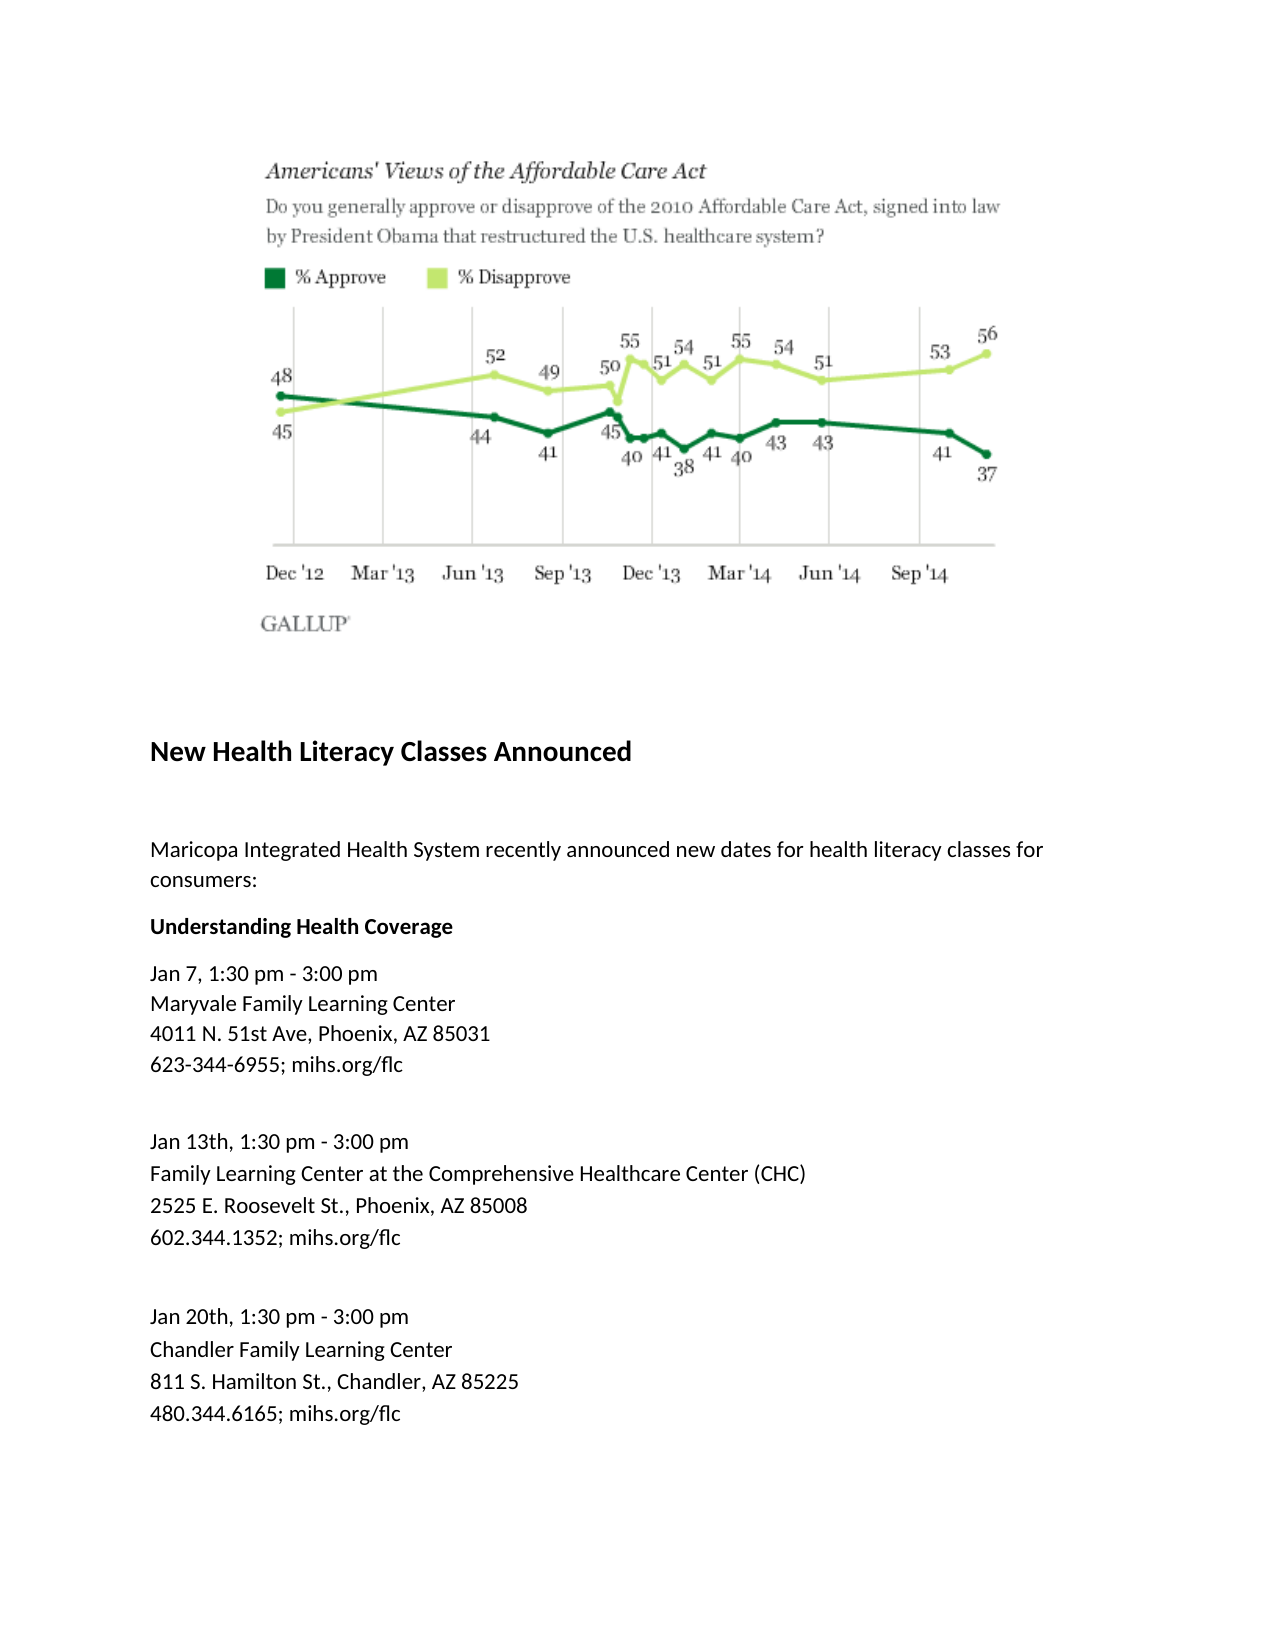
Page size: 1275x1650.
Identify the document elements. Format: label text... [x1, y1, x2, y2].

text 623-344-6955; mihs.org/flc [150, 1050, 1125, 1078]
text Understanding Health Coverage [150, 912, 1125, 940]
text 480.344.6165; mihs.org/flc [150, 1399, 1125, 1427]
text Maryvale Family Learning Center [150, 989, 1125, 1017]
text 602.344.1352; mihs.org/flc [150, 1223, 1125, 1251]
text 2525 E. Roosevelt St., Phoenix, AZ 85008 [150, 1191, 1125, 1219]
text Jan 13th, 1:30 pm - 3:00 pm [150, 1127, 1125, 1155]
text Chandler Family Learning Center [150, 1335, 1125, 1363]
picture [251, 150, 1024, 641]
text Family Learning Center at the Comprehensive Healthcare Center (CHC) [150, 1159, 1125, 1187]
text New Health Literacy Classes Announced [150, 733, 1125, 769]
text 4011 N. 51st Ave, Phoenix, AZ 85031 [150, 1019, 1125, 1048]
text Jan 20th, 1:30 pm - 3:00 pm [150, 1302, 1125, 1331]
text Maricopa Integrated Health System recently announced new dates for health literacy classes for consumers: [150, 835, 1125, 893]
text 811 S. Hamilton St., Chandler, AZ 85225 [150, 1367, 1125, 1395]
text Jan 7, 1:30 pm - 3:00 pm [150, 959, 1125, 987]
